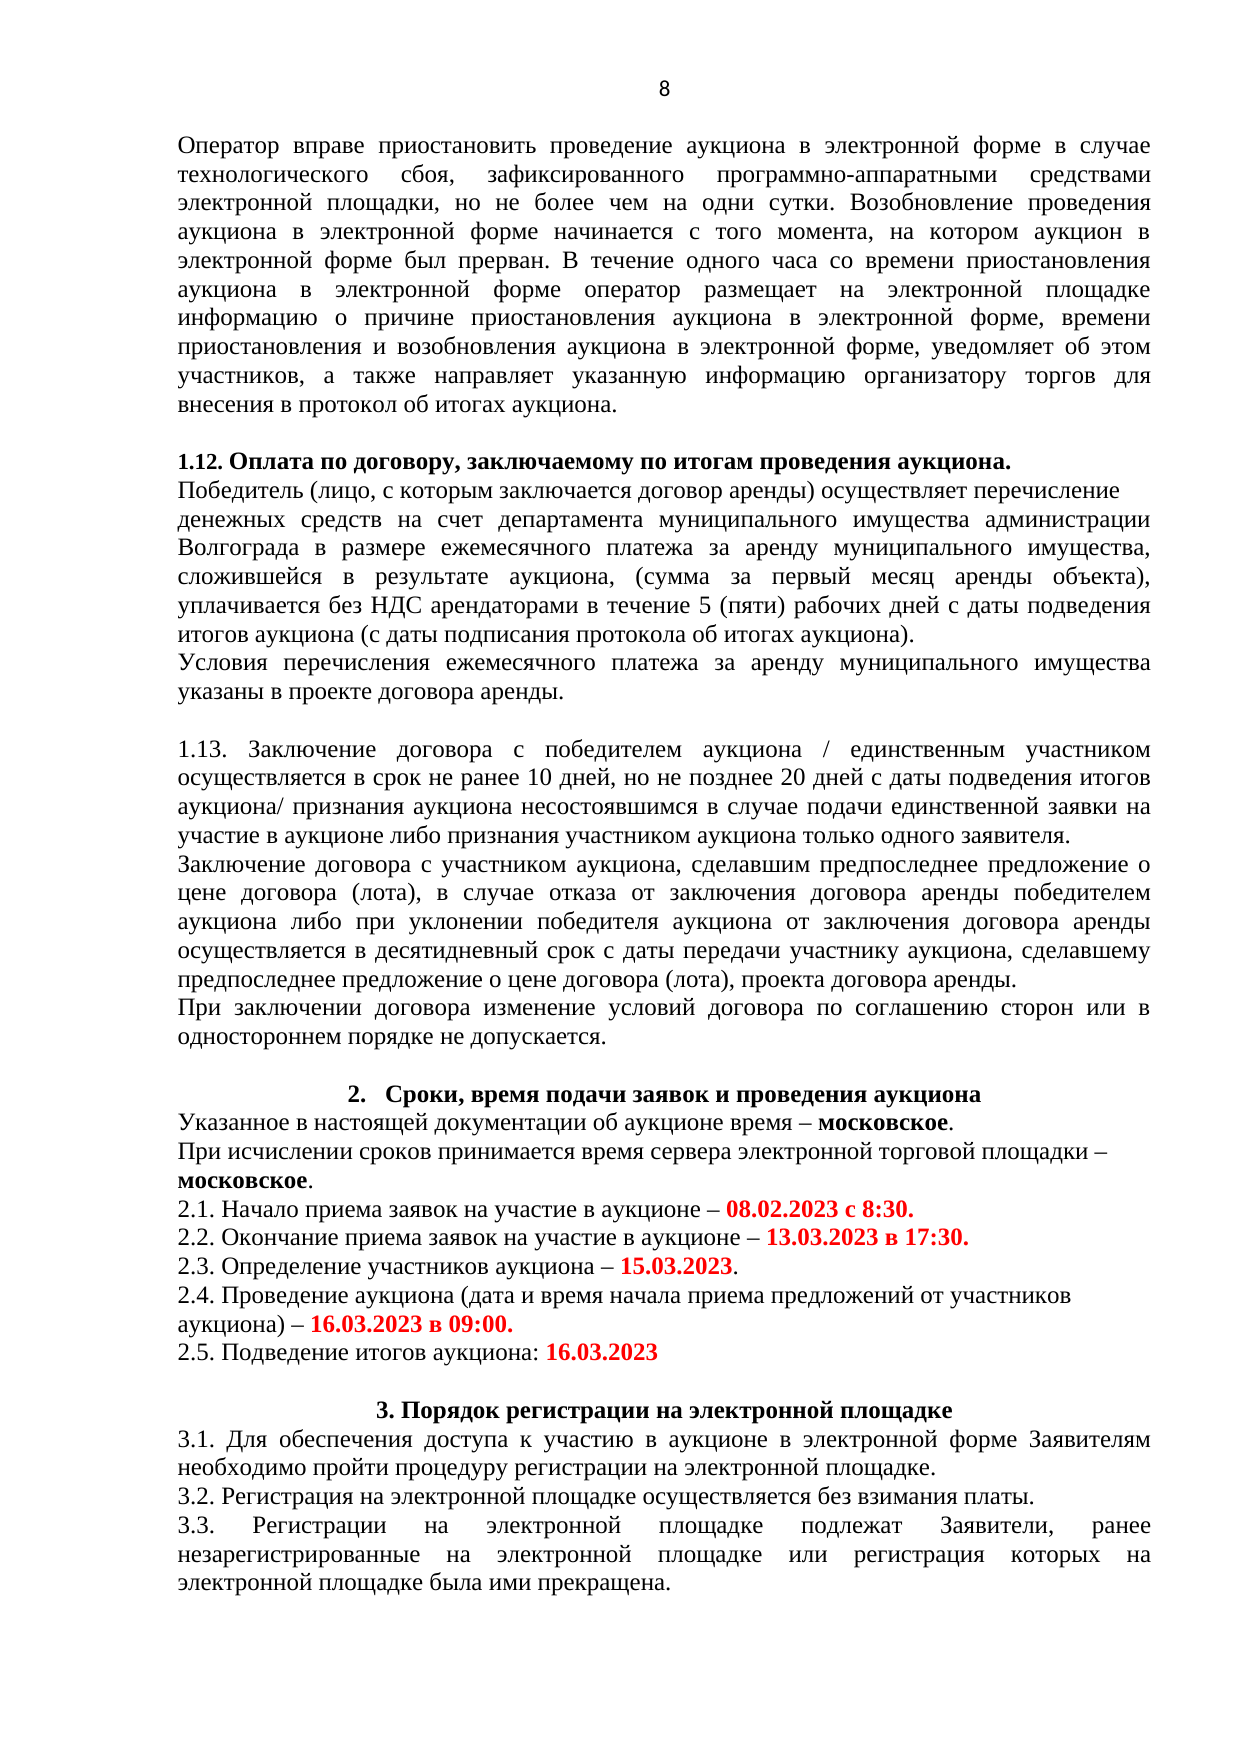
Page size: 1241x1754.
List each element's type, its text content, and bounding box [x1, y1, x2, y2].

text 3. Порядок регистрации на электронной площадке [177, 1395, 1152, 1424]
text 2.2. Окончание приема заявок на участие в аукционе – 13.03.2023 в 17:30. [177, 1222, 1152, 1251]
text Заключение договора с участником аукциона, сделавшим предпоследнее предложение о цене договора (лота), в случае отказа от заключения договора аренды победителем аукциона либо при уклонении победителя аукциона от заключения договора аренды осуществляется в десятидневный срок с даты передачи участнику аукциона, сделавшему предпоследнее предложение о цене договора (лота), проекта договора аренды. [177, 849, 1152, 992]
text московское. [177, 1165, 1152, 1194]
text 2.4. Проведение аукциона (дата и время начала приема предложений от участников [177, 1280, 1152, 1309]
text Оператор вправе приостановить проведение аукциона в электронной форме в случае технологического сбоя, зафиксированного программно-аппаратными средствами электронной площадки, но не более чем на одни сутки. Возобновление проведения аукциона в электронной форме начинается с того момента, на котором аукцион в электронной форме был прерван. В течение одного часа со времени приостановления аукциона в электронной форме оператор размещает на электронной площадке информацию о причине приостановления аукциона в электронной форме, времени приостановления и возобновления аукциона в электронной форме, уведомляет об этом участников, а также направляет указанную информацию организатору торгов для внесения в протокол об итогах аукциона. [177, 130, 1152, 417]
text При заключении договора изменение условий договора по соглашению сторон или в одностороннем порядке не допускается. [177, 992, 1152, 1050]
list Сроки, время подачи заявок и проведения аукциона [177, 1079, 1152, 1107]
text 2.1. Начало приема заявок на участие в аукционе – 08.02.2023 с 8:30. [177, 1194, 1152, 1222]
text 1.13. Заключение договора с победителем аукциона / единственным участником осуществляется в срок не ранее 10 дней, но не позднее 20 дней с даты подведения итогов аукциона/ признания аукциона несостоявшимся в случае подачи единственной заявки на участие в аукционе либо признания участником аукциона только одного заявителя. [177, 734, 1152, 849]
text При исчислении сроков принимается время сервера электронной торговой площадки – [177, 1136, 1152, 1165]
text Указанное в настоящей документации об аукционе время – московское. [177, 1107, 1152, 1136]
text 2.3. Определение участников аукциона – 15.03.2023. [177, 1251, 1152, 1280]
text денежных средств на счет департамента муниципального имущества администрации Волгограда в размере ежемесячного платежа за аренду муниципального имущества, сложившейся в результате аукциона, (сумма за первый месяц аренды объекта), уплачивается без НДС арендаторами в течение 5 (пяти) рабочих дней с даты подведения итогов аукциона (c даты подписания протокола об итогах аукциона). [177, 504, 1152, 647]
text Условия перечисления ежемесячного платежа за аренду муниципального имущества указаны в проекте договора аренды. [177, 647, 1152, 705]
text 3.1. Для обеспечения доступа к участию в аукционе в электронной форме Заявителям необходимо пройти процедуру регистрации на электронной площадке. [177, 1424, 1152, 1481]
text 3.2. Регистрация на электронной площадке осуществляется без взимания платы. [177, 1481, 1152, 1510]
text Победитель (лицо, с которым заключается договор аренды) осуществляет перечисление [177, 475, 1152, 504]
text 3.3. Регистрации на электронной площадке подлежат Заявители, ранее незарегистрированные на электронной площадке или регистрация которых на электронной площадке была ими прекращена. [177, 1510, 1152, 1596]
text 2.5. Подведение итогов аукциона: 16.03.2023 [177, 1337, 1152, 1366]
text 1.12. Оплата по договору, заключаемому по итогам проведения аукциона. [177, 446, 1152, 475]
text аукциона) – 16.03.2023 в 09:00. [177, 1309, 1152, 1337]
